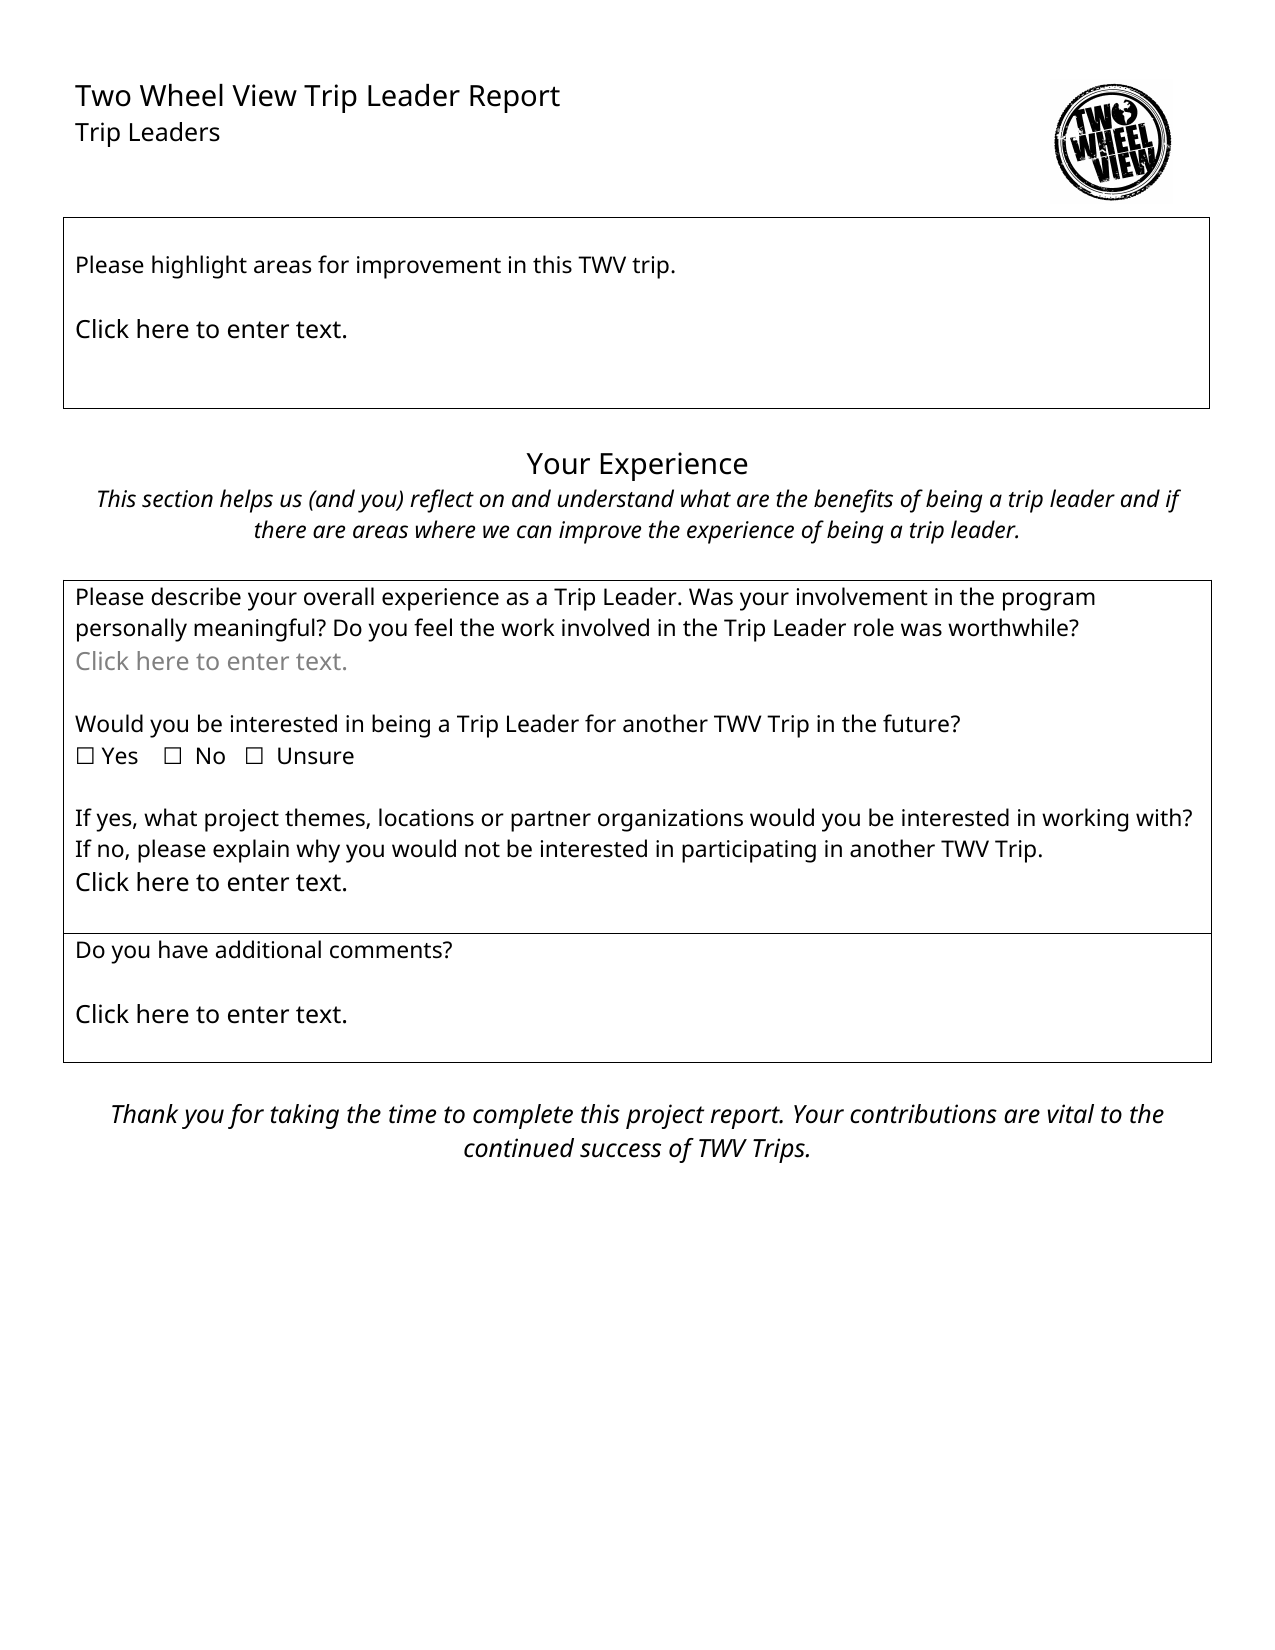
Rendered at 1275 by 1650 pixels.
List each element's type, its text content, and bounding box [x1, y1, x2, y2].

text Your Experience [75, 443, 1200, 483]
text This section helps us (and you) reflect on and understand what are the benefits of being a trip leader and if there are areas where we can improve the experience of being a trip leader. [75, 483, 1200, 546]
text Thank you for taking the time to complete this project report. Your contributions are vital to the continued success of TWV Trips. [75, 1097, 1200, 1165]
table_header Please highlight what worked well in this TWV trip. Please highlight areas for improvement in this TWV trip. [64, 218, 1209, 408]
table_cell Do you have additional comments? [64, 934, 1211, 1062]
picture [1050, 79, 1173, 204]
table_header Please describe your overall experience as a Trip Leader. Was your involvement in the program personally meaningful? Do you feel the work involved in the Trip Leader role was worthwhile? Would you be interested in being a Trip Leader for another TWV Trip in the future? Yes No Unsure If yes, what project themes, locations or partner organizations would you be interested in working with? If no, please explain why you would not be interested in participating in another TWV Trip. [64, 581, 1211, 933]
